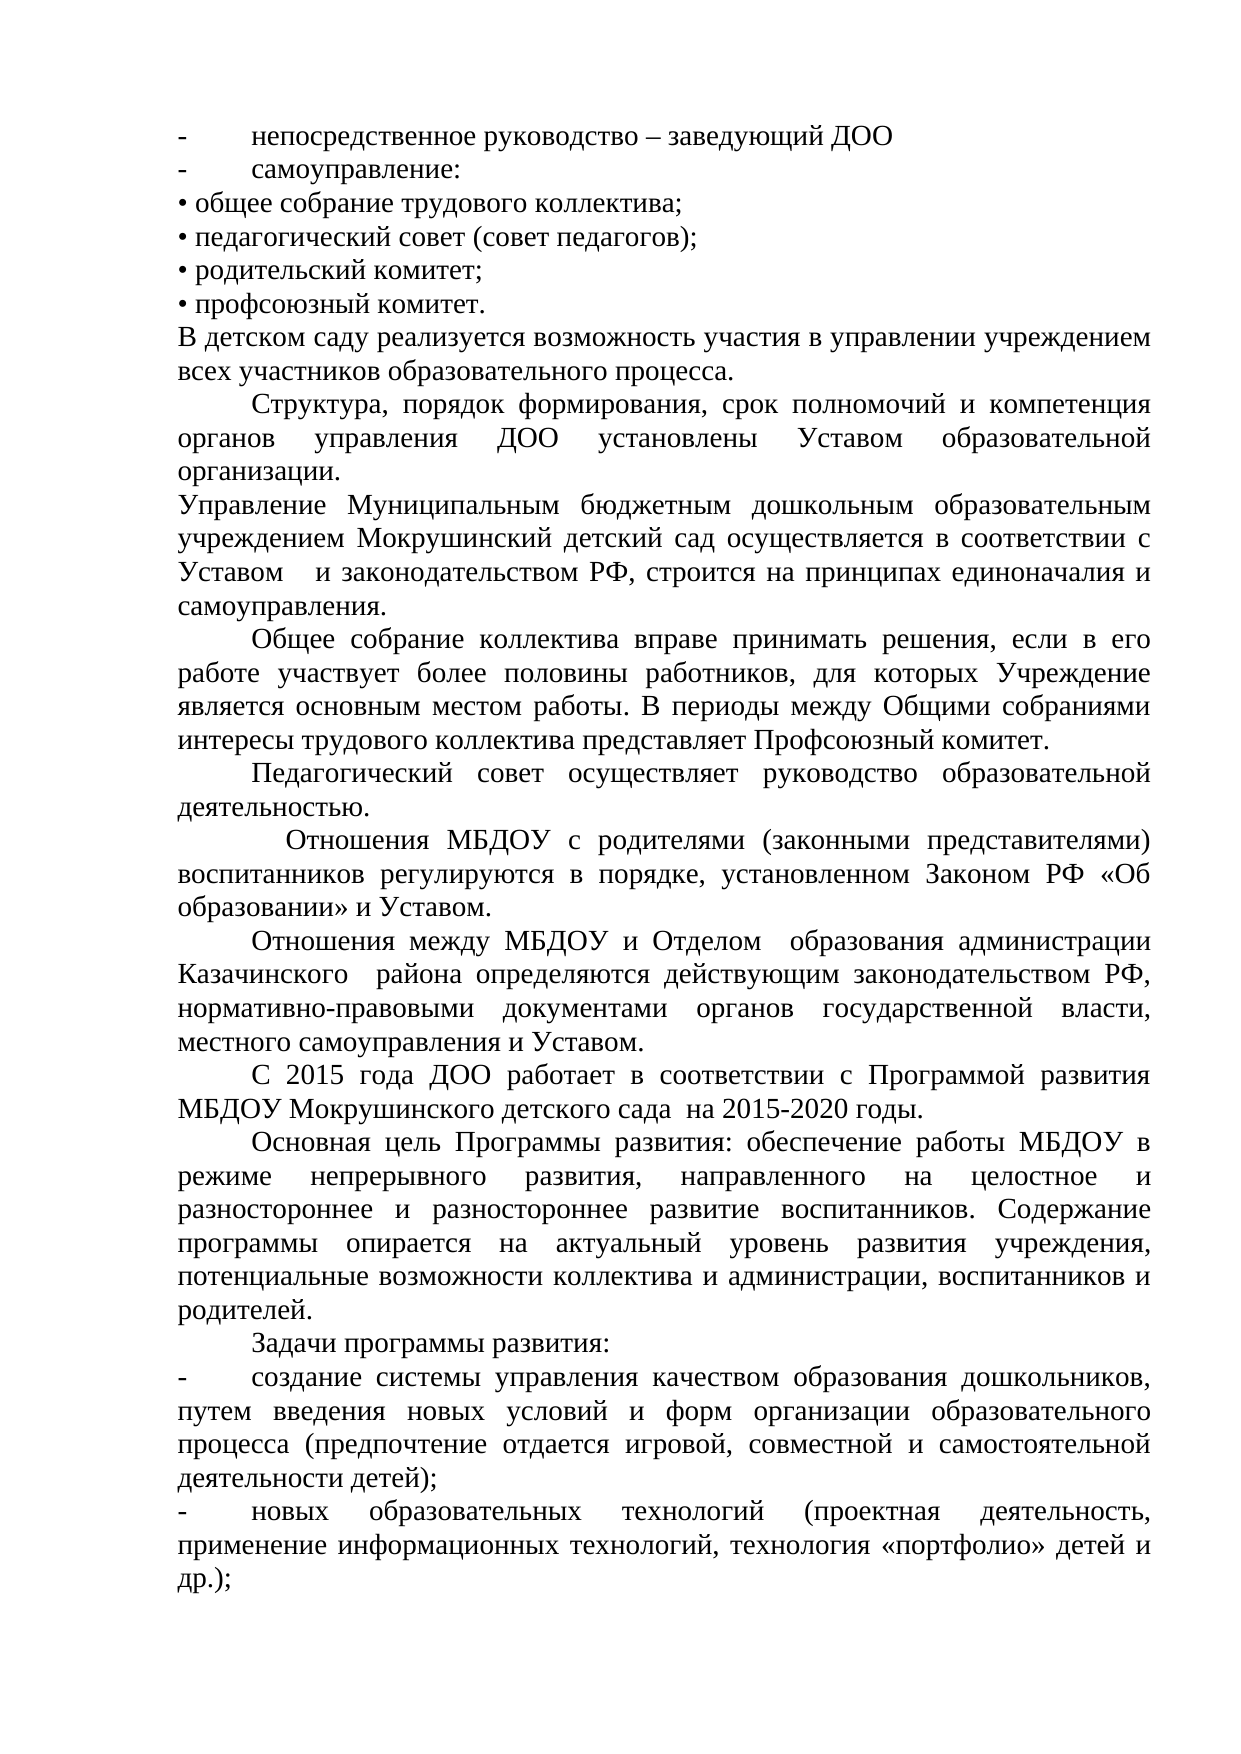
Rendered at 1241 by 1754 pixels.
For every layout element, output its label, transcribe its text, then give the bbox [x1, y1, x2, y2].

text Основная цель Программы развития: обеспечение работы МБДОУ в режиме непрерывного развития, направленного на целостное и разностороннее и разностороннее развитие воспитанников. Содержание программы опирается на актуальный уровень развития учреждения, потенциальные возможности коллектива и администрации, воспитанников и родителей. [177, 1124, 1152, 1326]
text - новых образовательных технологий (проектная деятельность, применение информационных технологий, технология «портфолио» детей и др.); [177, 1493, 1152, 1594]
text Задачи программы развития: [177, 1326, 1152, 1359]
text В детском саду реализуется возможность участия в управлении учреждением всех участников образовательного процесса. [177, 319, 1152, 386]
text Отношения МБДОУ с родителями (законными представителями) воспитанников регулируются в порядке, установленном Законом РФ «Об образовании» и Уставом. [177, 822, 1152, 923]
text - непосредственное руководство – заведующий ДОО [177, 118, 1152, 152]
text С 2015 года ДОО работает в соответствии с Программой развития МБДОУ Мокрушинского детского сада на 2015-2020 годы. [177, 1057, 1152, 1124]
text • родительский комитет; [177, 252, 1152, 286]
text • профсоюзный комитет. [177, 286, 1152, 319]
text Педагогический совет осуществляет руководство образовательной деятельностью. [177, 755, 1152, 822]
text - создание системы управления качеством образования дошкольников, путем введения новых условий и форм организации образовательного процесса (предпочтение отдается игровой, совместной и самостоятельной деятельности детей); [177, 1359, 1152, 1493]
text Структура, порядок формирования, срок полномочий и компетенция органов управления ДОО установлены Уставом образовательной организации. Управление Муниципальным бюджетным дошкольным образовательным учреждением Мокрушинский детский сад осуществляется в соответствии с Уставом и законодательством РФ, строится на принципах единоначалия и самоуправления. [177, 386, 1152, 621]
text • педагогический совет (совет педагогов); [177, 219, 1152, 252]
text Общее собрание коллектива вправе принимать решения, если в его работе участвует более половины работников, для которых Учреждение является основным местом работы. В периоды между Общими собраниями интересы трудового коллектива представляет Профсоюзный комитет. [177, 621, 1152, 755]
text - самоуправление: • общее собрание трудового коллектива; [177, 152, 1152, 219]
text Отношения между МБДОУ и Отделом образования администрации Казачинского района определяются действующим законодательством РФ, нормативно-правовыми документами органов государственной власти, местного самоуправления и Уставом. [177, 923, 1152, 1057]
